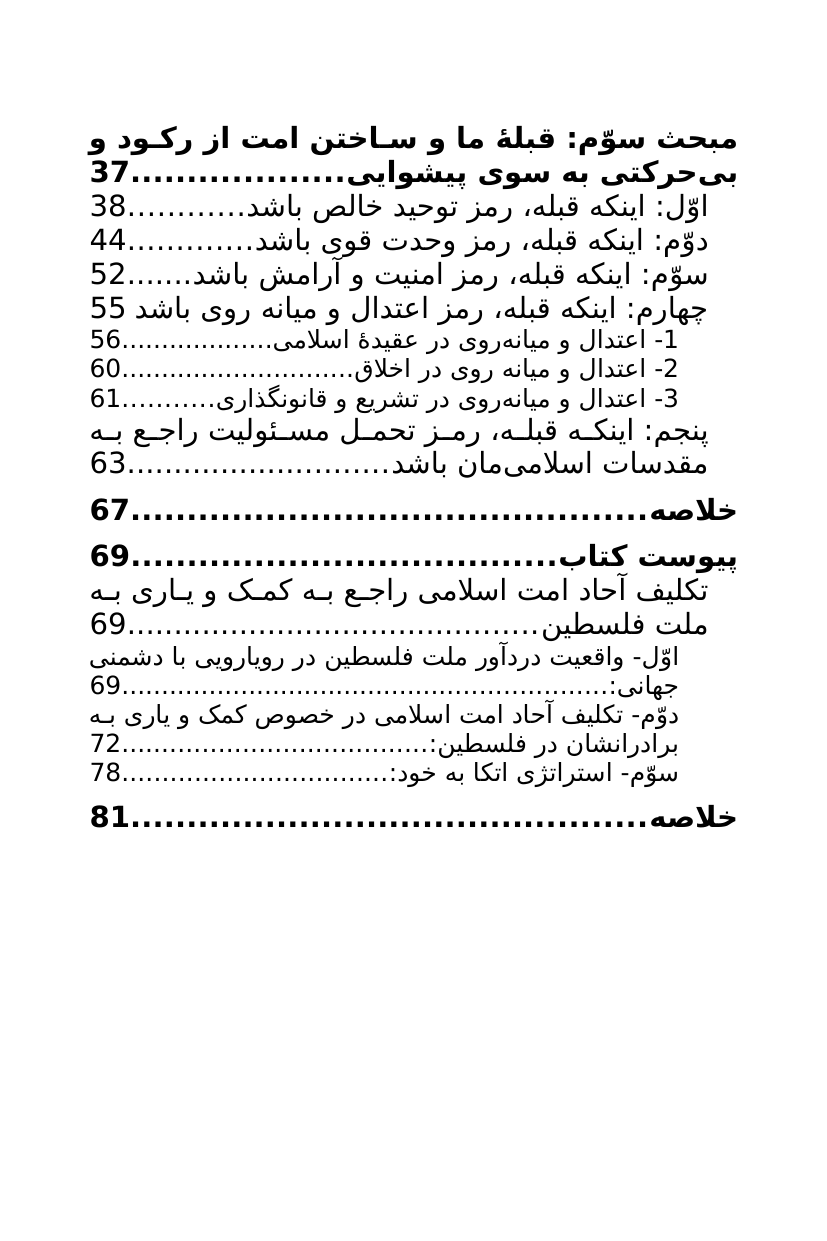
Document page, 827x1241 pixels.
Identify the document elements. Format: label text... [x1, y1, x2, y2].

text اوّل- واقعیت دردآور ملت فلسطین در رویارویی با دشمنی جهانی: 69 [89, 642, 679, 700]
text 2- اعتدال و میانه ‌روی در اخلاق 60 [89, 354, 679, 384]
text خلاصه 67 [89, 493, 738, 527]
text دوّم: اینکه قبله، رمز وحدت قوی باشد 44 [89, 223, 708, 257]
text پیوست کتاب 69 [89, 540, 738, 574]
text 1- اعتدال و میانه‌روی در عقیدۀ اسلامی 56 [89, 325, 679, 354]
text 3- اعتدال و میانه‌روی در تشریع و قانونگذاری 61 [89, 384, 679, 413]
text سوّم- استراتژی اتکا به خود: 78 [89, 758, 679, 787]
text اوّل: اینکه قبله، رمز توحید خالص باشد 38 [89, 189, 708, 223]
text پنجم: اینکه قبله، رمز تحمل مسئولیت راجع به مقدسات اسلامی‌مان باشد 63 [89, 413, 708, 481]
text سوّم: اینکه قبله، رمز امنیت و آرامش باشد 52 [89, 257, 708, 291]
text مبحث سوّم: قبلۀ ما و ساختن امت از رکود و بی‌حرکتی به سوی پیشوایی 37 [89, 122, 738, 189]
text دوّم- تکلیف آحاد امت اسلامی در خصوص کمک و یاری به برادرانشان در فلسطین: 72 [89, 700, 679, 758]
text تکلیف آحاد امت اسلامی راجع به کمک و یاری به ملت فلسطین 69 [89, 574, 708, 642]
text خلاصه 81 [89, 800, 738, 834]
text چهارم: اینکه قبله، رمز اعتدال و میانه ‌روی باشد 55 [89, 291, 708, 325]
